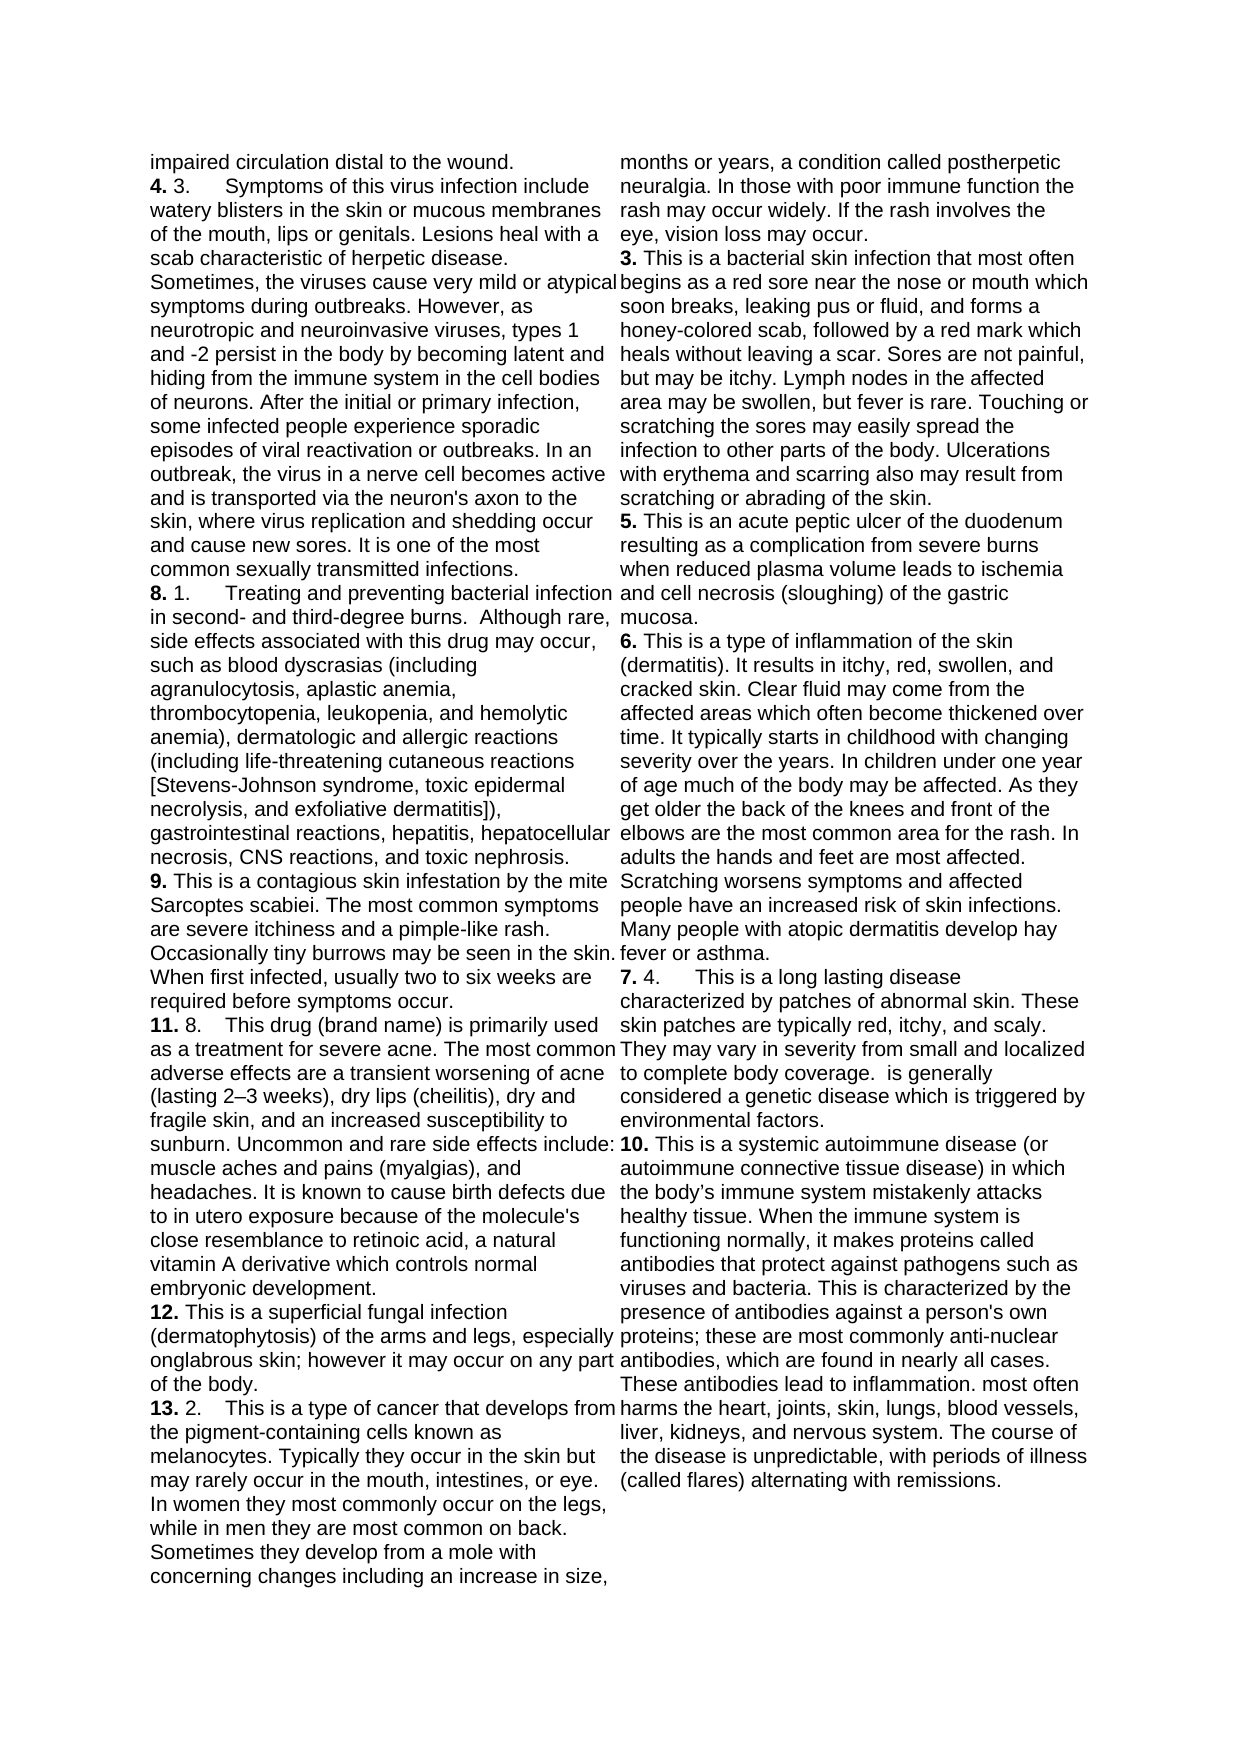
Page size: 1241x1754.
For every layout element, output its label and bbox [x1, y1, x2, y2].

table_header [150, 150, 620, 1587]
table_header [620, 150, 1090, 1587]
